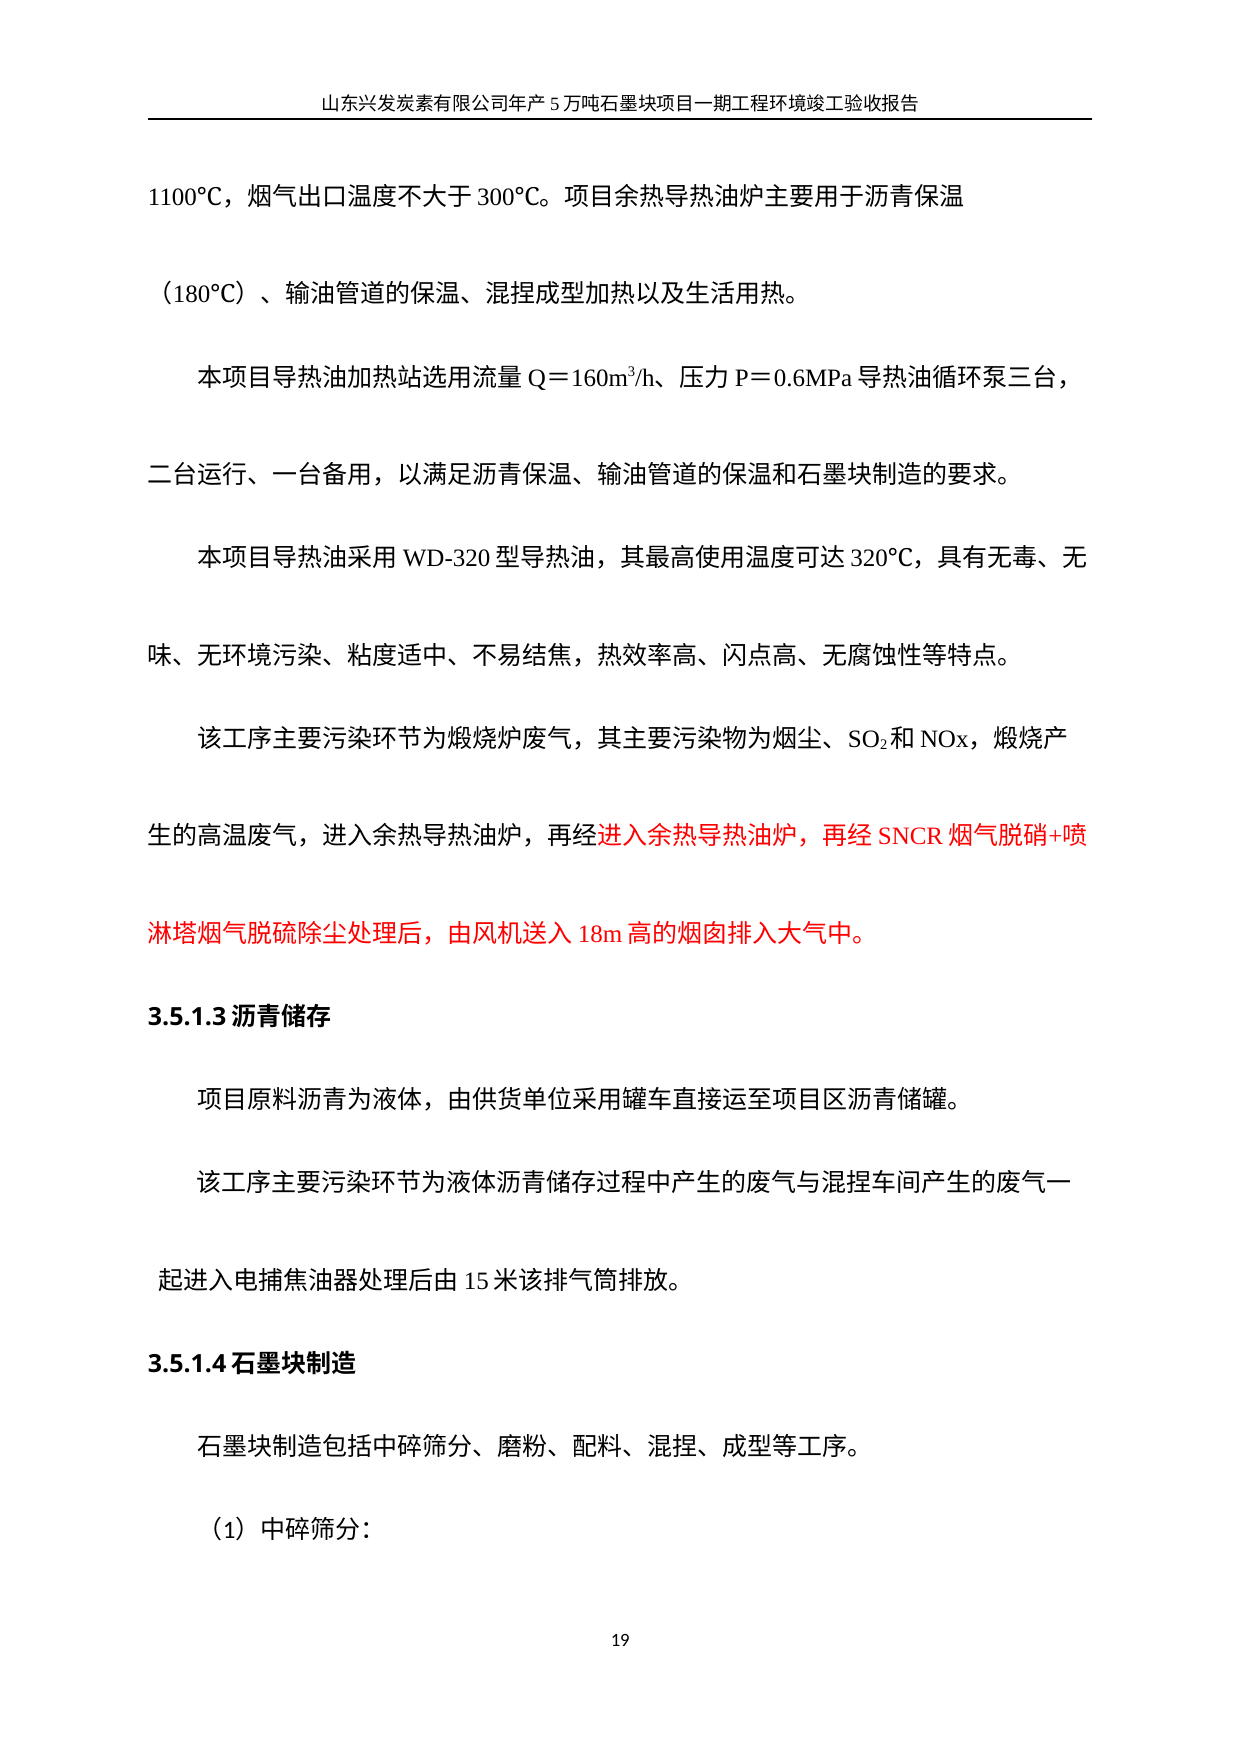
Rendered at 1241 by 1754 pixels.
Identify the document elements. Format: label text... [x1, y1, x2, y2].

text 该工序主要污染环节为液体沥青储存过程中产生的废气与混捏车间产生的废气一起进入电捕焦油器处理后由15米该排气筒排放。 [159, 1148, 1092, 1311]
text 项目原料沥青为液体，由供货单位采用罐车直接运至项目区沥青储罐。 [148, 1065, 1092, 1130]
text 石墨块制造包括中碎筛分、磨粉、配料、混捏、成型等工序。 [148, 1412, 1092, 1477]
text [148, 162, 1092, 324]
list 3.5.1.4石墨块制造 [148, 1329, 1092, 1394]
text 本项目导热油加热站选用流量Q＝/h、压力P＝0.6MPa导热油循环泵三台，二台运行、一台备用，以满足沥青保温、输油管道的保温和石墨块制造的要求。 [148, 343, 1092, 505]
text 该工序主要污染环节为煅烧炉废气，其主要污染物为烟尘、SO2和NOx，煅烧产生的高温废气，进入余热导热油炉，再经进入余热导热油炉，再经SNCR烟气脱硝+喷淋塔烟气脱硫除尘处理后，由风机送入18m高的烟囱排入大气中。 [148, 704, 1092, 964]
text （1）中碎筛分： [148, 1495, 1092, 1560]
list 3.5.1.3沥青储存 [148, 982, 1092, 1047]
text 本项目导热油采用WD-320型导热油，其最高使用温度可达，具有无毒、无味、无环境污染、粘度适中、不易结焦，热效率高、闪点高、无腐蚀性等特点。 [148, 523, 1092, 686]
